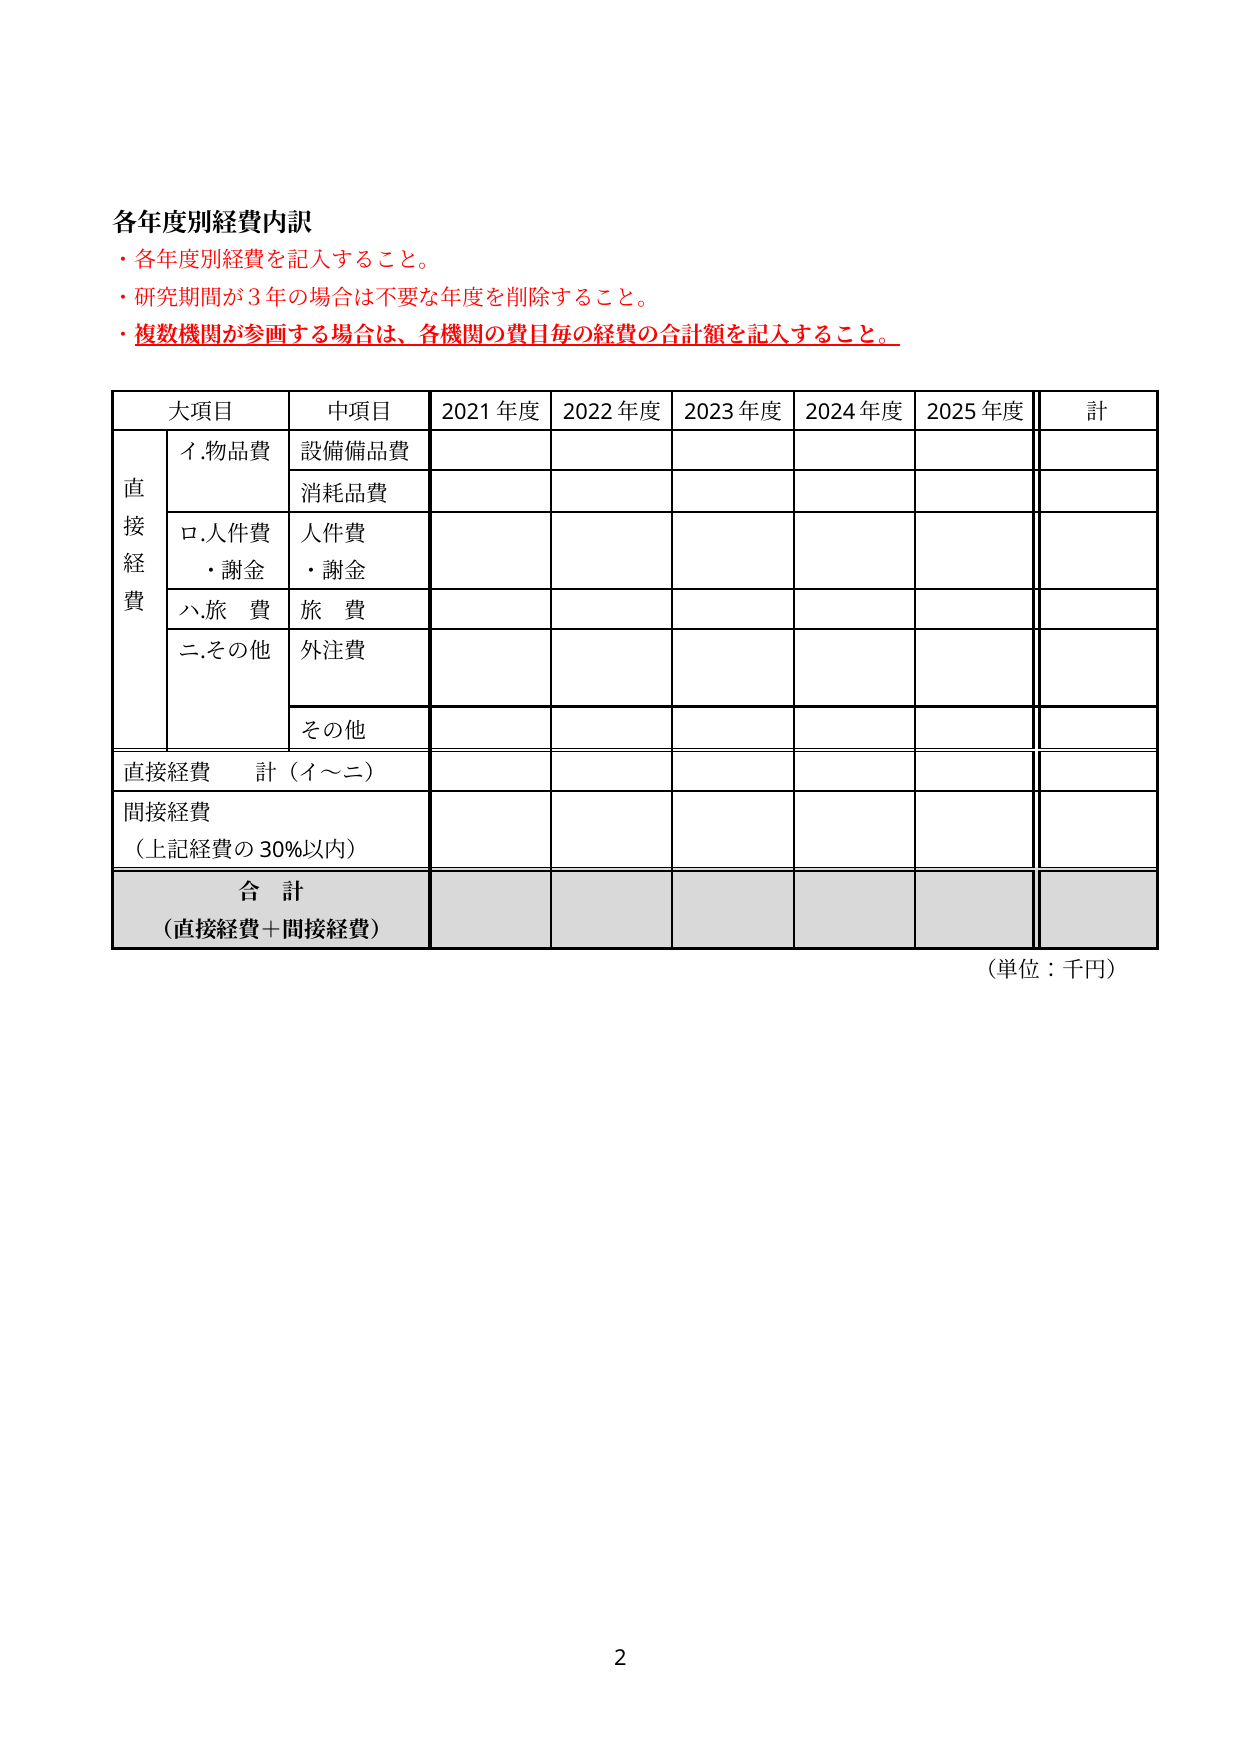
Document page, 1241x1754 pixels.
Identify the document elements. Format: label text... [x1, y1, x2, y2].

table_cell 旅 費 [290, 590, 428, 628]
table_cell [673, 708, 793, 748]
table_cell [1041, 792, 1156, 867]
table_cell [916, 513, 1032, 588]
table_cell [916, 590, 1032, 628]
table_cell [795, 752, 914, 790]
table_cell 人件費 ・謝金 [290, 513, 428, 588]
table_cell 外注費 [290, 630, 428, 705]
table_cell [673, 752, 793, 790]
table_cell その他 [290, 708, 428, 748]
table_cell [795, 708, 914, 748]
table_cell [673, 513, 793, 588]
table_header 中項目 [290, 392, 428, 429]
table_cell [552, 431, 671, 469]
table_cell [1041, 513, 1156, 588]
table_cell [552, 513, 671, 588]
table_cell [673, 630, 793, 705]
text （単位：千円） [112, 950, 1128, 987]
table_cell [916, 431, 1032, 469]
table_header 計 [1041, 392, 1156, 429]
table_cell [432, 630, 550, 705]
table_cell [673, 431, 793, 469]
table_cell 設備備品費 [290, 431, 428, 469]
table_cell [795, 872, 914, 947]
table_cell [795, 471, 914, 511]
text 各年度別経費内訳 [112, 202, 1128, 239]
table_cell [916, 872, 1032, 947]
text ・研究期間が３年の場合は不要な年度を削除すること。 [112, 277, 1128, 314]
table_header 2021年度 [432, 392, 550, 429]
table_cell [552, 708, 671, 748]
table_cell [1041, 590, 1156, 628]
table_cell [1041, 708, 1156, 748]
table_cell ロ.人件費 ・謝金 [168, 513, 288, 588]
table_cell [1041, 431, 1156, 469]
table_cell [916, 630, 1032, 705]
table_cell [432, 708, 550, 748]
table_cell [1041, 872, 1156, 947]
table_cell [795, 513, 914, 588]
table_cell [1041, 630, 1156, 705]
table_cell [795, 590, 914, 628]
table_cell [795, 630, 914, 705]
table_cell [432, 872, 550, 947]
table_cell [432, 513, 550, 588]
text ・各年度別経費を記入すること。 [112, 239, 1128, 277]
table_cell 直接経費 計（イ～ニ） [114, 752, 428, 790]
table_cell [552, 752, 671, 790]
table_cell [552, 590, 671, 628]
table_cell [432, 590, 550, 628]
table_cell [552, 872, 671, 947]
text ・複数機関が参画する場合は、各機関の費目毎の経費の合計額を記入すること。 [112, 314, 1128, 352]
table_cell [432, 792, 550, 867]
table_cell [673, 471, 793, 511]
table_cell [432, 431, 550, 469]
table_cell 直 接 経 費 [114, 431, 166, 748]
table_cell [916, 471, 1032, 511]
table_cell [673, 792, 793, 867]
table_cell 合 計 （直接経費＋間接経費） [114, 872, 428, 947]
table_cell イ.物品費 [168, 431, 288, 511]
table_header 2023年度 [673, 392, 793, 429]
table_cell [916, 752, 1032, 790]
table_cell 間接経費 （上記経費の30%以内） [114, 792, 428, 867]
table_cell [432, 471, 550, 511]
table_cell ハ.旅 費 [168, 590, 288, 628]
table_cell [1041, 752, 1156, 790]
table_cell [673, 872, 793, 947]
table_cell ニ.その他 [168, 630, 288, 748]
table_cell [673, 590, 793, 628]
table_cell [1041, 471, 1156, 511]
table_cell [552, 630, 671, 705]
table_cell [795, 431, 914, 469]
table_cell [552, 471, 671, 511]
table_cell [552, 792, 671, 867]
table_cell [916, 792, 1032, 867]
table_cell [795, 792, 914, 867]
table_cell [432, 752, 550, 790]
table_header 2022年度 [552, 392, 671, 429]
table_header 大項目 [114, 392, 288, 429]
table_header 2025年度 [916, 392, 1032, 429]
table_header 2024年度 [795, 392, 914, 429]
table_cell [916, 708, 1032, 748]
table_cell 消耗品費 [290, 471, 428, 511]
